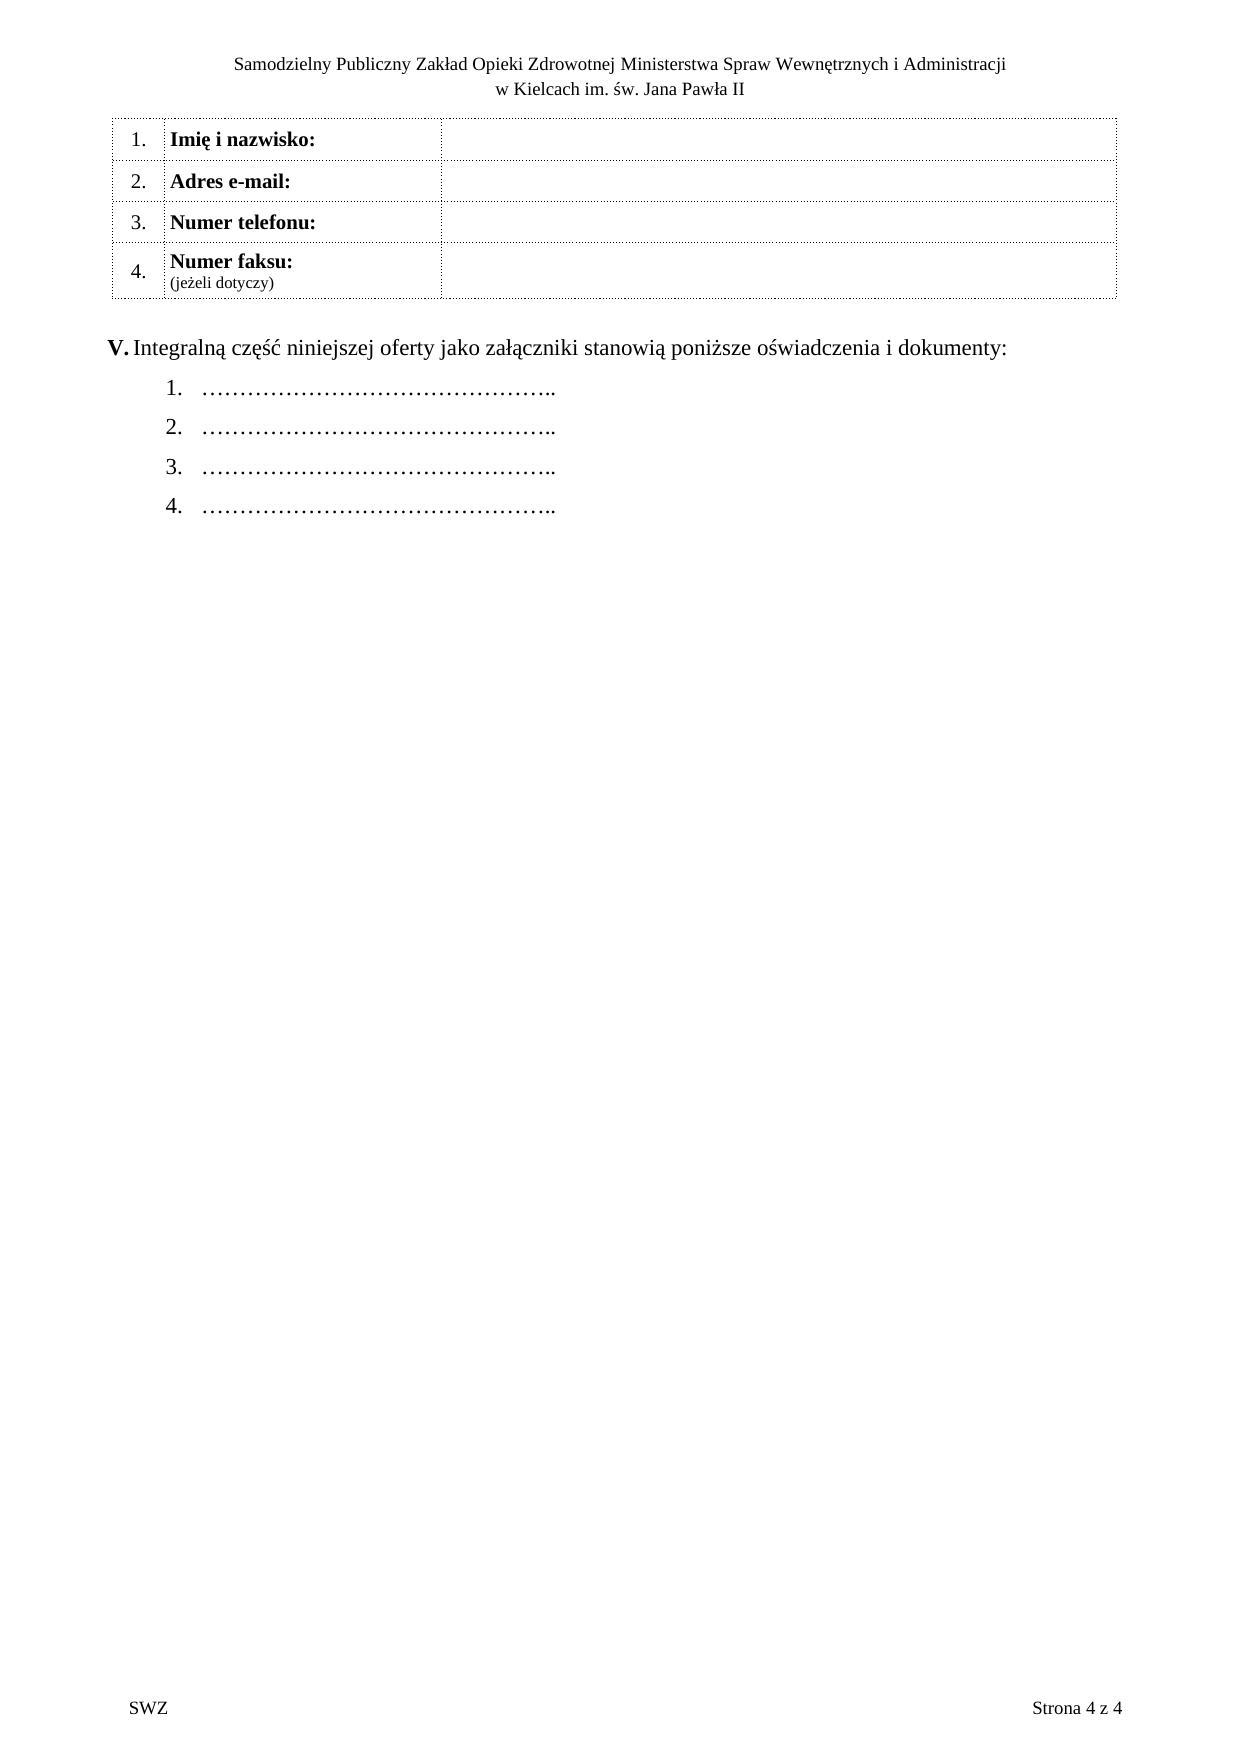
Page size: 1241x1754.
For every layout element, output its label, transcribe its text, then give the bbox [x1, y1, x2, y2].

table_cell [441, 242, 1116, 298]
table_cell 2. [113, 160, 164, 201]
table_cell Numer faksu: (jeżeli dotyczy) [164, 242, 441, 298]
table_header Imię i nazwisko: [164, 118, 441, 159]
table_cell Numer telefonu: [164, 201, 441, 242]
list ……………………………………….. [165, 413, 1122, 440]
list ……………………………………….. [165, 492, 1122, 519]
list ……………………………………….. [165, 453, 1122, 479]
list ……………………………………….. [165, 374, 1122, 400]
table_cell Adres e-mail: [164, 160, 441, 201]
table_cell 4. [113, 242, 164, 298]
table_cell [441, 160, 1116, 201]
table_cell [441, 201, 1116, 242]
table_header 1. [113, 118, 164, 159]
table_header [441, 118, 1116, 159]
list Integralną część niniejszej oferty jako załączniki stanowią poniższe oświadczenia i dokumenty: [118, 334, 1122, 361]
table_cell 3. [113, 201, 164, 242]
